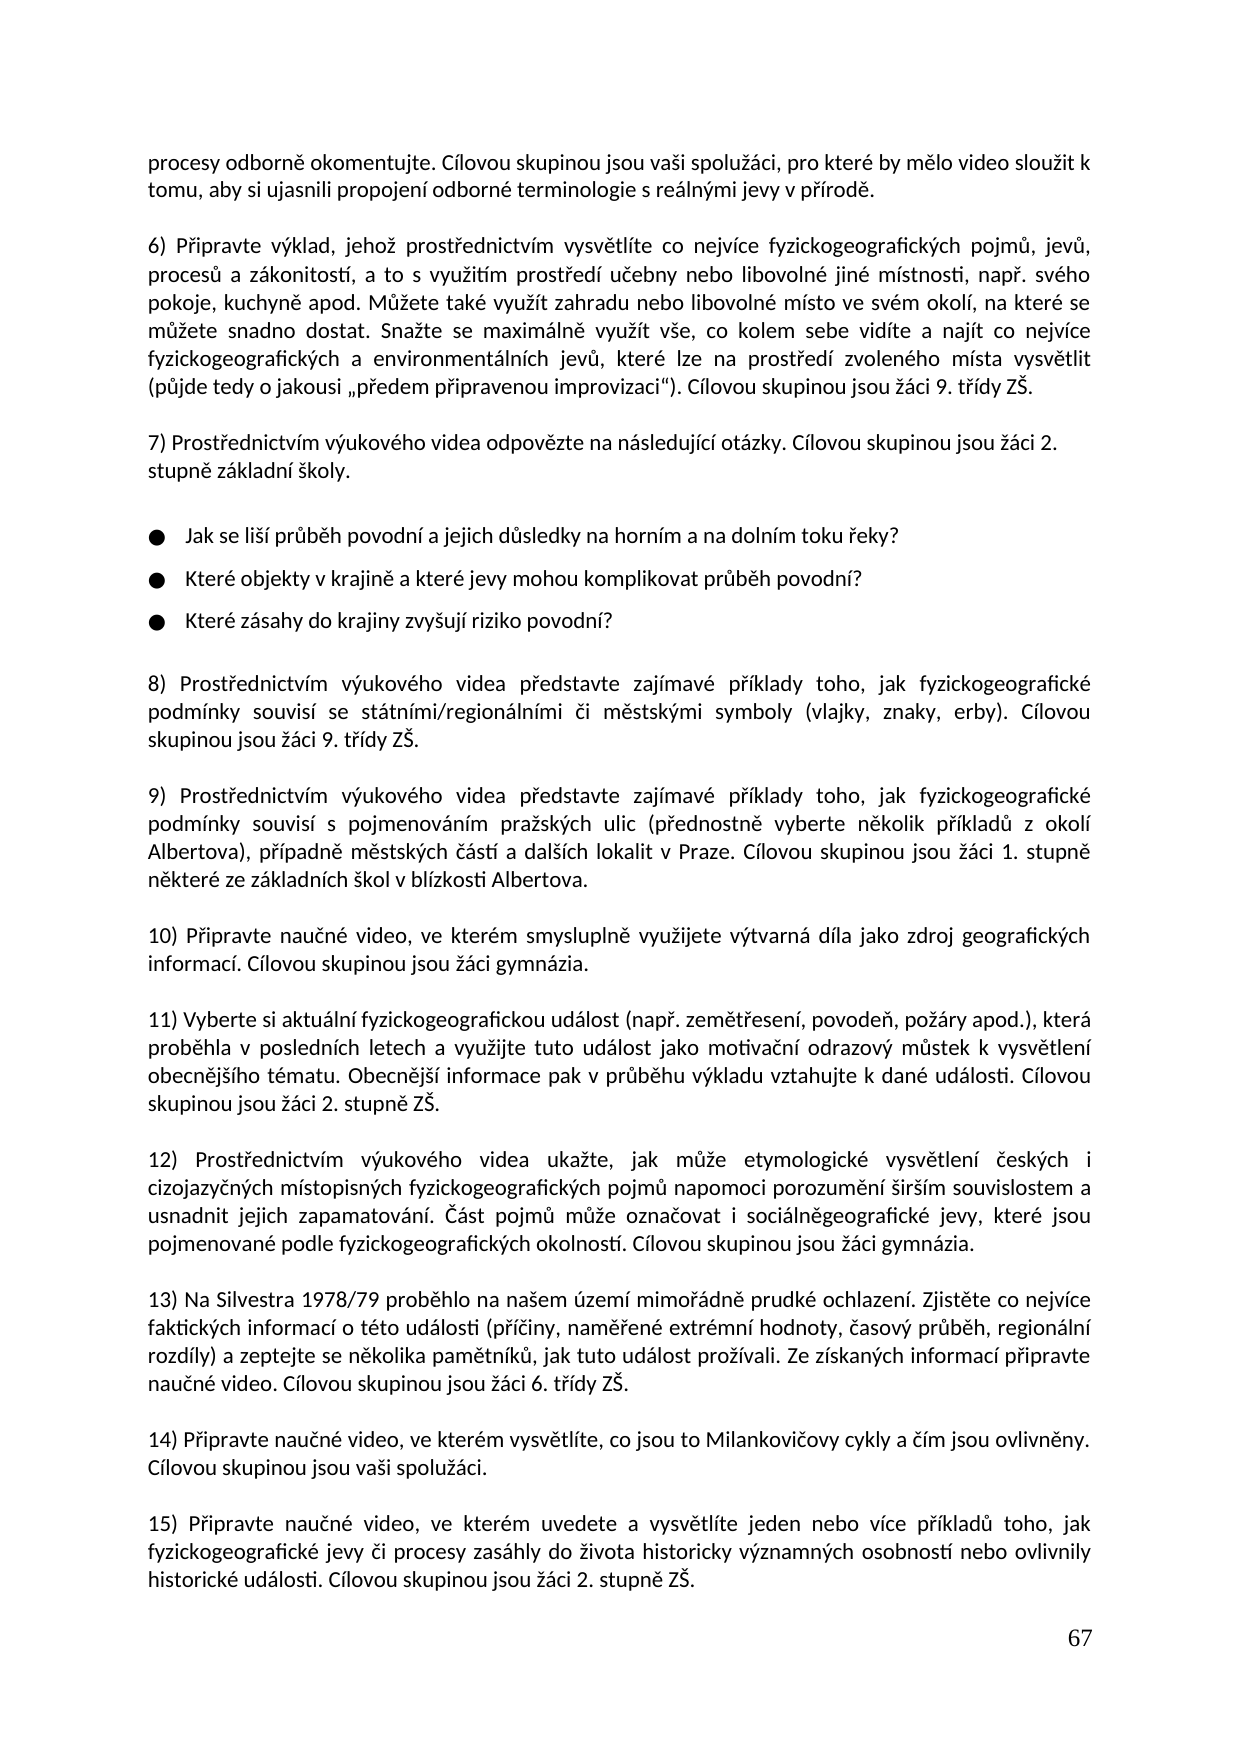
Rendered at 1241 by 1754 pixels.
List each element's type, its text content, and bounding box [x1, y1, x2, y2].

text 10) Připravte naučné video, ve kterém smysluplně využijete výtvarná díla jako zdroj geografických informací. Cílovou skupinou jsou žáci gymnázia. [148, 921, 1093, 977]
text 11) Vyberte si aktuální fyzickogeografickou událost (např. zemětřesení, povodeň, požáry apod.), která proběhla v posledních letech a využijte tuto událost jako motivační odrazový můstek k vysvětlení obecnějšího tématu. Obecnější informace pak v průběhu výkladu vztahujte k dané události. Cílovou skupinou jsou žáci 2. stupně ZŠ. [148, 1005, 1093, 1117]
text 9) Prostřednictvím výukového videa představte zajímavé příklady toho, jak fyzickogeografické podmínky souvisí s pojmenováním pražských ulic (přednostně vyberte několik příkladů z okolí Albertova), případně městských částí a dalších lokalit v Praze. Cílovou skupinou jsou žáci 1. stupně některé ze základních škol v blízkosti Albertova. [148, 781, 1093, 893]
text 15) Připravte naučné video, ve kterém uvedete a vysvětlíte jeden nebo více příkladů toho, jak fyzickogeografické jevy či procesy zasáhly do života historicky významných osobností nebo ovlivnily historické události. Cílovou skupinou jsou žáci 2. stupně ZŠ. [148, 1509, 1093, 1593]
list Jak se liší průběh povodní a jejich důsledky na horním a na dolním toku řeky? [148, 513, 1093, 555]
text 14) Připravte naučné video, ve kterém vysvětlíte, co jsou to Milankovičovy cykly a čím jsou ovlivněny. Cílovou skupinou jsou vaši spolužáci. [148, 1425, 1093, 1481]
list Které zásahy do krajiny zvyšují riziko povodní? [148, 598, 1093, 641]
list Které objekty v krajině a které jevy mohou komplikovat průběh povodní? [148, 555, 1093, 598]
text 6) Připravte výklad, jehož prostřednictvím vysvětlíte co nejvíce fyzickogeografických pojmů, jevů, procesů a zákonitostí, a to s využitím prostředí učebny nebo libovolné jiné místnosti, např. svého pokoje, kuchyně apod. Můžete také využít zahradu nebo libovolné místo ve svém okolí, na které se můžete snadno dostat. Snažte se maximálně využít vše, co kolem sebe vidíte a najít co nejvíce fyzickogeografických a environmentálních jevů, které lze na prostředí zvoleného místa vysvětlit (půjde tedy o jakousi „předem připravenou improvizaci“). Cílovou skupinou jsou žáci 9. třídy ZŠ. [148, 232, 1093, 400]
text 7) Prostřednictvím výukového videa odpovězte na následující otázky. Cílovou skupinou jsou žáci 2. stupně základní školy. [148, 428, 1093, 513]
text 12) Prostřednictvím výukového videa ukažte, jak může etymologické vysvětlení českých i cizojazyčných místopisných fyzickogeografických pojmů napomoci porozumění širším souvislostem a usnadnit jejich zapamatování. Část pojmů může označovat i sociálněgeografické jevy, které jsou pojmenované podle fyzickogeografických okolností. Cílovou skupinou jsou žáci gymnázia. [148, 1145, 1093, 1257]
text 8) Prostřednictvím výukového videa představte zajímavé příklady toho, jak fyzickogeografické podmínky souvisí se státními/regionálními či městskými symboly (vlajky, znaky, erby). Cílovou skupinou jsou žáci 9. třídy ZŠ. [148, 669, 1093, 753]
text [148, 148, 1093, 204]
text 13) Na Silvestra 1978/79 proběhlo na našem území mimořádně prudké ochlazení. Zjistěte co nejvíce faktických informací o této události (příčiny, naměřené extrémní hodnoty, časový průběh, regionální rozdíly) a zeptejte se několika pamětníků, jak tuto událost prožívali. Ze získaných informací připravte naučné video. Cílovou skupinou jsou žáci 6. třídy ZŠ. [148, 1285, 1093, 1397]
